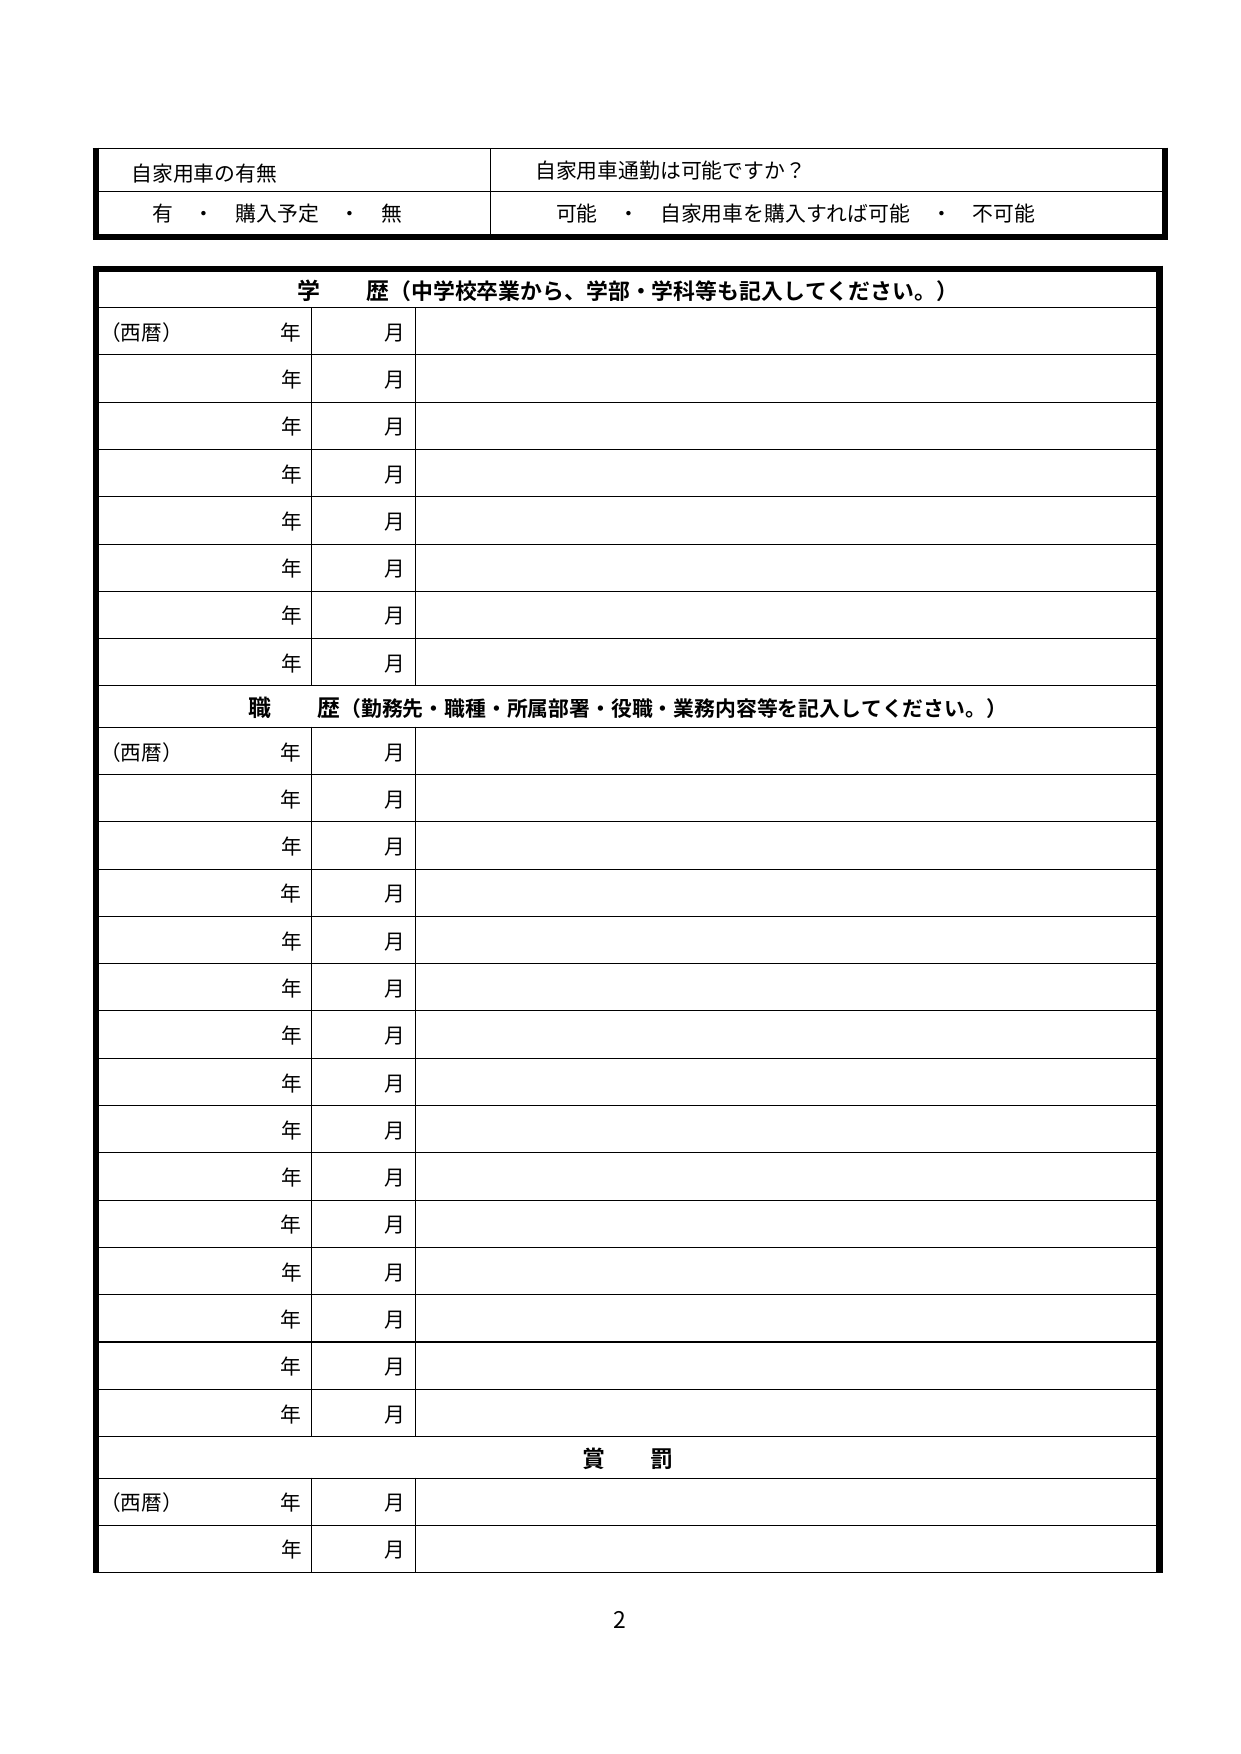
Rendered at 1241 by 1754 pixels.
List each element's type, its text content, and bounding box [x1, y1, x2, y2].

table_cell 有 ・ 購入予定 ・ 無 [99, 192, 490, 234]
table_cell 年 [99, 1201, 311, 1247]
table_cell 年 [99, 355, 311, 402]
table_cell 月 [312, 870, 415, 916]
table_cell 可能 ・ 自家用車を購入すれば可能 ・ 不可能 [491, 192, 1162, 234]
table_cell 月 [312, 1295, 415, 1341]
table_cell （西暦） 年 [99, 1479, 311, 1525]
table_cell [416, 1106, 1156, 1152]
table_cell 月 [312, 308, 415, 354]
table_cell （西暦） 年 [99, 728, 311, 774]
table_cell [416, 355, 1156, 402]
table_cell [416, 728, 1156, 774]
table_cell 月 [312, 355, 415, 402]
table_cell 月 [312, 450, 415, 496]
table_cell 年 [99, 450, 311, 496]
table_cell [416, 1011, 1156, 1058]
table_cell 年 [99, 1343, 311, 1389]
table_cell 年 [99, 1390, 311, 1436]
table_cell 月 [312, 1479, 415, 1525]
table_cell 年 [99, 1059, 311, 1105]
table_cell 年 [99, 1106, 311, 1152]
table_cell [416, 592, 1156, 638]
table_cell 年 [99, 917, 311, 963]
table_cell [416, 497, 1156, 543]
table_cell 月 [312, 1153, 415, 1199]
table_cell 年 [99, 1011, 311, 1058]
table_cell [416, 917, 1156, 963]
table_cell 年 [99, 870, 311, 916]
table_cell 月 [312, 1011, 415, 1058]
table_cell 自家用車通勤は可能ですか？ [491, 149, 1162, 191]
table_cell [416, 1201, 1156, 1247]
table_cell [416, 403, 1156, 449]
table_cell 月 [312, 822, 415, 868]
table_cell 月 [312, 1248, 415, 1294]
table_cell 年 [99, 403, 311, 449]
table_cell 職 歴（勤務先・職種・所属部署・役職・業務内容等を記入してください。） [99, 686, 1156, 727]
table_cell [416, 1248, 1156, 1294]
table_cell （西暦） 年 [99, 308, 311, 354]
table_cell [416, 1479, 1156, 1525]
table_cell 年 [99, 822, 311, 868]
table_cell 月 [312, 964, 415, 1010]
table_cell 月 [312, 1059, 415, 1105]
table_cell 年 [99, 639, 311, 685]
table_cell 年 [99, 1295, 311, 1341]
table_cell 賞 罰 [99, 1437, 1156, 1477]
table_cell 自家用車の有無 [99, 149, 490, 191]
table_cell [416, 1153, 1156, 1199]
table_cell [416, 870, 1156, 916]
table_cell [416, 1059, 1156, 1105]
table_cell [416, 639, 1156, 685]
table_cell 月 [312, 1106, 415, 1152]
table_cell 月 [312, 1526, 415, 1572]
table_cell 年 [99, 1153, 311, 1199]
table_cell 月 [312, 917, 415, 963]
table_header 学 歴（中学校卒業から、学部・学科等も記入してください。） [99, 272, 1156, 307]
table_cell [416, 1526, 1156, 1572]
table_cell 年 [99, 964, 311, 1010]
table_cell [416, 822, 1156, 868]
table_cell 月 [312, 1390, 415, 1436]
table_cell 年 [99, 497, 311, 543]
table_cell 年 [99, 1248, 311, 1294]
table_cell 月 [312, 728, 415, 774]
table_cell 年 [99, 545, 311, 591]
table_cell 月 [312, 592, 415, 638]
table_cell [416, 1295, 1156, 1341]
table_cell [416, 775, 1156, 821]
table_cell [416, 1343, 1156, 1389]
table_cell 年 [99, 592, 311, 638]
table_cell [416, 450, 1156, 496]
table_cell [416, 545, 1156, 591]
table_cell 月 [312, 775, 415, 821]
table_cell 月 [312, 403, 415, 449]
table_cell 月 [312, 1343, 415, 1389]
table_cell [416, 1390, 1156, 1436]
table_cell 年 [99, 1526, 311, 1572]
table_cell 月 [312, 639, 415, 685]
table_cell 月 [312, 497, 415, 543]
table_cell 月 [312, 545, 415, 591]
table_cell [416, 964, 1156, 1010]
table_cell 月 [312, 1201, 415, 1247]
table_cell [416, 308, 1156, 354]
table_cell 年 [99, 775, 311, 821]
